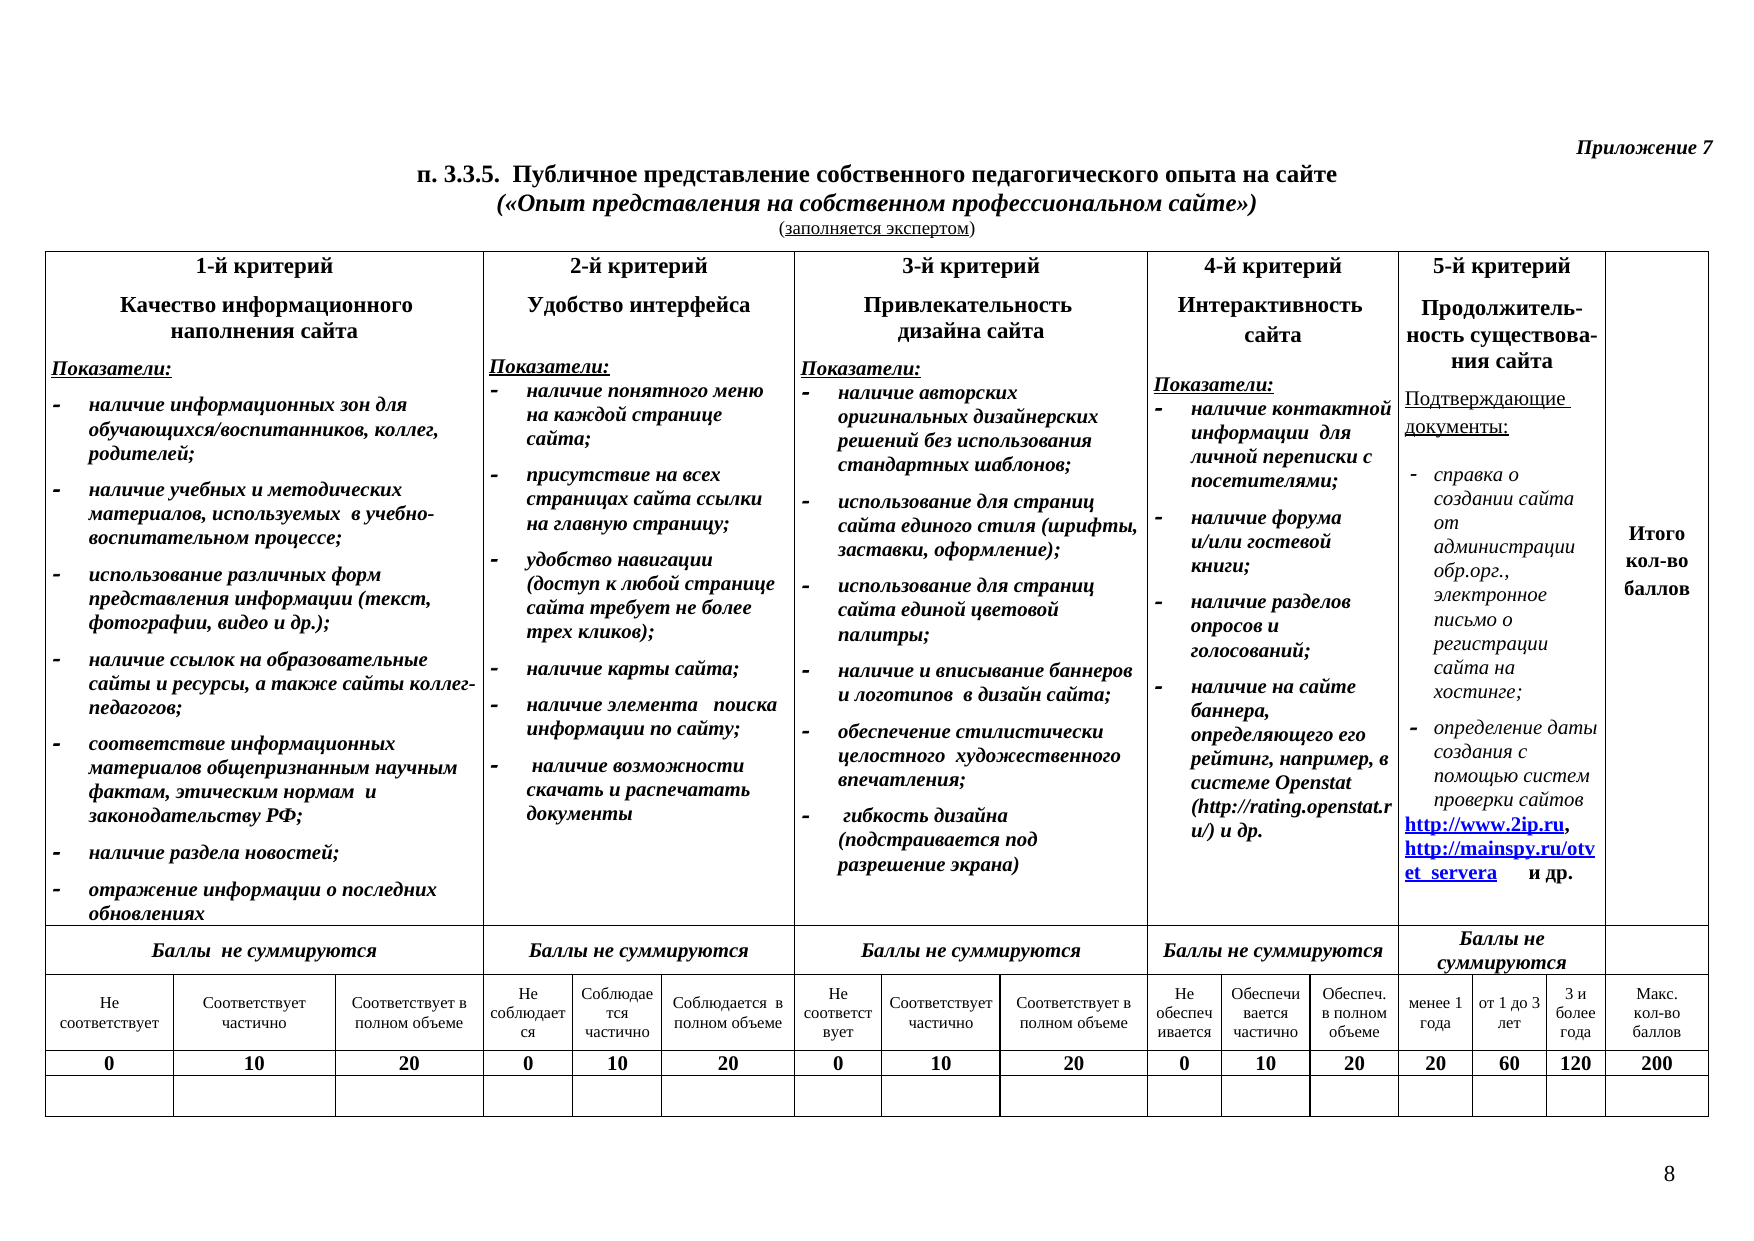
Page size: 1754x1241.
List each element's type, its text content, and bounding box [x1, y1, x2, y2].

table_cell Не соответствует [46, 975, 173, 1050]
table_cell [1222, 1076, 1309, 1116]
table_cell Обеспечивается частично [1222, 975, 1309, 1050]
table_cell 10 [573, 1051, 661, 1075]
text п. 3.3.5. Публичное представление собственного педагогического опыта на сайте [41, 159, 1713, 188]
table_cell [1399, 1076, 1472, 1116]
table_cell Соответствует в полном объеме [1001, 975, 1147, 1050]
table_cell Баллы не суммируются [484, 926, 794, 974]
table_header 4-й критерий Интерактивность сайта Показатели: наличие контактной информации для личной переписки с посетителями; наличие форума и/или гостевой книги; наличие разделов опросов и голосований; наличие на сайте баннера, определяющего его рейтинг, например, в системе Openstat (http://rating.openstat.ru/) и др. [1148, 252, 1398, 924]
table_cell Не соблюдается [484, 975, 572, 1050]
table_cell 200 [1606, 1051, 1708, 1075]
text Приложение 7 [41, 135, 1713, 159]
table_cell Соответствует частично [174, 975, 335, 1050]
table_cell 20 [336, 1051, 483, 1075]
table_cell [882, 1076, 999, 1116]
table_cell 0 [1148, 1051, 1221, 1075]
table_cell Не соответствует [795, 975, 881, 1050]
table_header 1-й критерий Качество информационного наполнения сайта Показатели: наличие информационных зон для обучающихся/воспитанников, коллег, родителей; наличие учебных и методических материалов, используемых в учебно-воспитательном процессе; использование различных форм представления информации (текст, фотографии, видео и др.); наличие ссылок на образовательные сайты и ресурсы, а также сайты коллег-педагогов; соответствие информационных материалов общепризнанным научным фактам, этическим нормам и законодательству РФ; наличие раздела новостей; отражение информации о последних обновлениях [46, 252, 483, 924]
table_cell Баллы не суммируются [1148, 926, 1398, 974]
table_header 2-й критерий Удобство интерфейса Показатели: наличие понятного меню на каждой странице сайта; присутствие на всех страницах сайта ссылки на главную страницу; удобство навигации (доступ к любой странице сайта требует не более трех кликов); наличие карты сайта; наличие элемента поиска информации по сайту; наличие возможности скачать и распечатать документы [484, 252, 794, 924]
table_cell [662, 1076, 794, 1116]
table_cell от 1 до 3 лет [1473, 975, 1546, 1050]
table_cell 20 [1001, 1051, 1147, 1075]
table_cell 60 [1473, 1051, 1546, 1075]
table_cell 20 [1311, 1051, 1398, 1075]
table_cell 0 [795, 1051, 881, 1075]
table_header Итого кол-во баллов [1606, 252, 1708, 924]
table_cell 0 [46, 1051, 173, 1075]
table_cell Соблюдается частично [573, 975, 661, 1050]
table_cell 20 [1399, 1051, 1472, 1075]
table_cell Баллы не суммируются [46, 926, 483, 974]
table_cell 20 [662, 1051, 794, 1075]
table_header 5-й критерий Продолжитель-ность существова- ния сайта Подтверждающие документы: справка о создании сайта от администрации обр.орг., электронное письмо о регистрации сайта на хостинге; определение даты создания с помощью систем проверки сайтов http://www.2ip.ru, http://mainspy.ru/otvet_servera и др. [1399, 252, 1605, 924]
table_cell 0 [484, 1051, 572, 1075]
table_cell [1473, 1076, 1546, 1116]
table_cell Баллы не суммируются [795, 926, 1147, 974]
text («Опыт представления на собственном профессиональном сайте») [41, 188, 1713, 217]
table_cell [795, 1076, 881, 1116]
table_cell [1606, 1076, 1708, 1116]
table_cell Соблюдается в полном объеме [662, 975, 794, 1050]
table_cell [1311, 1076, 1398, 1116]
table_cell [336, 1076, 483, 1116]
table_cell [174, 1076, 335, 1116]
table_cell Макс. кол-во баллов [1606, 975, 1708, 1050]
table_cell Соответствует частично [882, 975, 999, 1050]
table_cell 10 [174, 1051, 335, 1075]
table_cell 10 [882, 1051, 999, 1075]
table_header 3-й критерий Привлекательность дизайна сайта Показатели: наличие авторских оригинальных дизайнерских решений без использования стандартных шаблонов; использование для страниц сайта единого стиля (шрифты, заставки, оформление); использование для страниц сайта единой цветовой палитры; наличие и вписывание баннеров и логотипов в дизайн сайта; обеспечение стилистически целостного художественного впечатления; гибкость дизайна (подстраивается под разрешение экрана) [795, 252, 1147, 924]
table_cell [1547, 1076, 1605, 1116]
table_cell Не обеспечивается [1148, 975, 1221, 1050]
table_cell 10 [1222, 1051, 1309, 1075]
table_cell [573, 1076, 661, 1116]
table_cell [1606, 926, 1708, 974]
table_cell Соответствует в полном объеме [336, 975, 483, 1050]
table_cell Обеспеч. в полном объеме [1311, 975, 1398, 1050]
table_cell [46, 1076, 173, 1116]
table_cell [1001, 1076, 1147, 1116]
table_cell [484, 1076, 572, 1116]
table_cell Баллы не суммируются [1399, 926, 1605, 974]
text (заполняется экспертом) [41, 217, 1713, 238]
table_cell [1148, 1076, 1221, 1116]
table_cell 3 и более года [1547, 975, 1605, 1050]
table_cell 120 [1547, 1051, 1605, 1075]
table_cell менее 1 года [1399, 975, 1472, 1050]
